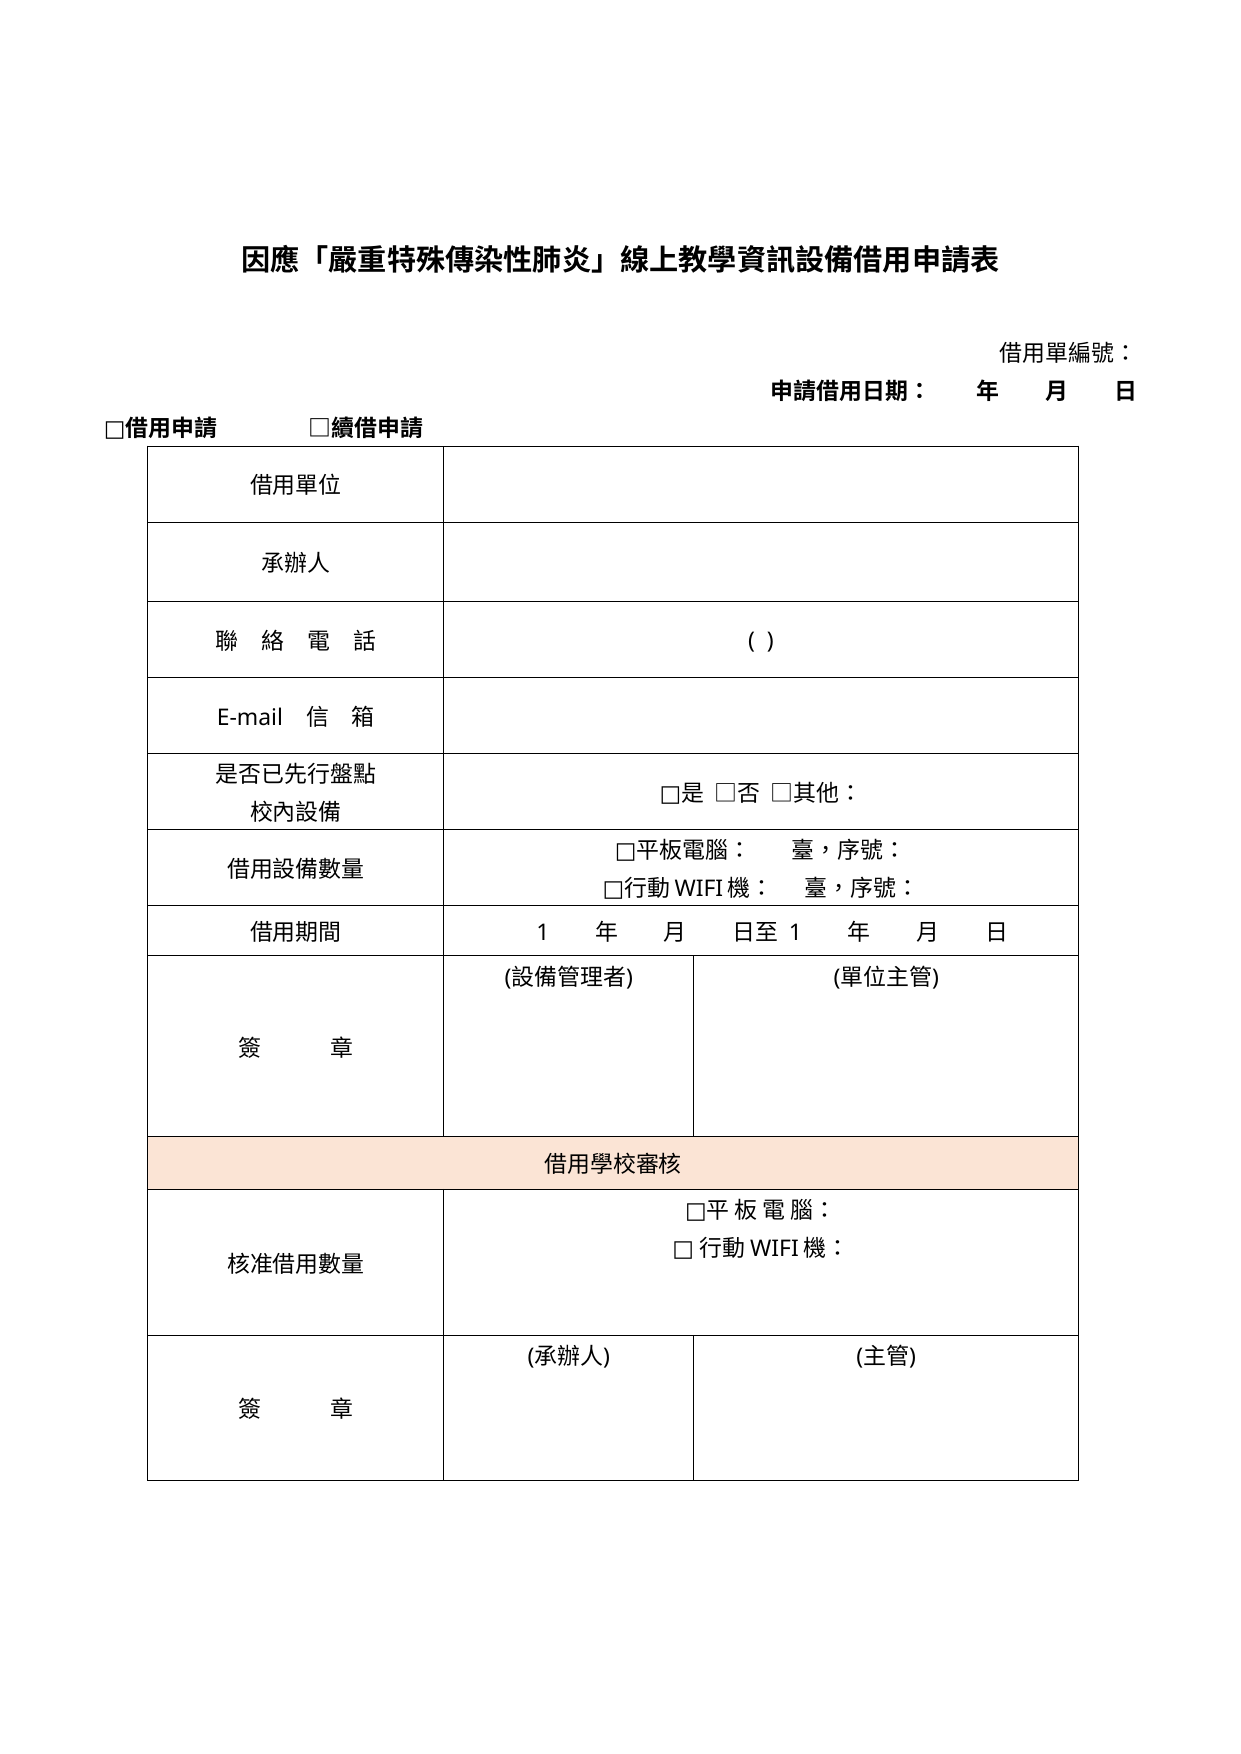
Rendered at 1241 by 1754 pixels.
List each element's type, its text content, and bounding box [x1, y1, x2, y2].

table_header [444, 447, 1078, 522]
table_cell ( ) [444, 602, 1078, 677]
table_cell 借用設備數量 [148, 830, 443, 905]
table_cell 承辦人 [148, 523, 443, 601]
table_cell 是否已先行盤點 校內設備 [148, 754, 443, 829]
text 借用單編號： [103, 333, 1137, 371]
table_cell □平 板 電 腦： □ 行動WIFI機： [444, 1190, 1078, 1335]
table_cell (承辦人) [444, 1336, 693, 1480]
table_cell 簽 章 [148, 1336, 443, 1480]
text 因應「嚴重特殊傳染性肺炎」線上教學資訊設備借用申請表 [103, 221, 1137, 296]
table_cell [444, 523, 1078, 601]
table_cell (單位主管) [694, 956, 1078, 1136]
table_cell 簽 章 [148, 956, 443, 1136]
table_cell (主管) [694, 1336, 1078, 1480]
table_header 借用單位 [148, 447, 443, 522]
table_cell □是 □否 □其他： [444, 754, 1078, 829]
table_cell 借用學校審核 [148, 1137, 1078, 1189]
table_cell 借用期間 [148, 906, 443, 955]
table_cell [444, 678, 1078, 753]
table_cell □平板電腦： 臺，序號： □行動WIFI機： 臺，序號： [444, 830, 1078, 905]
text 申請借用日期： 年 月 日 [103, 371, 1137, 408]
table_cell 聯 絡 電 話 [148, 602, 443, 677]
table_cell E-mail 信 箱 [148, 678, 443, 753]
table_cell (設備管理者) [444, 956, 693, 1136]
text □借用申請 □續借申請 [103, 408, 1137, 446]
table_cell 1 年 月 日至 1 年 月 日 [444, 906, 1078, 955]
table_cell 核准借用數量 [148, 1190, 443, 1335]
